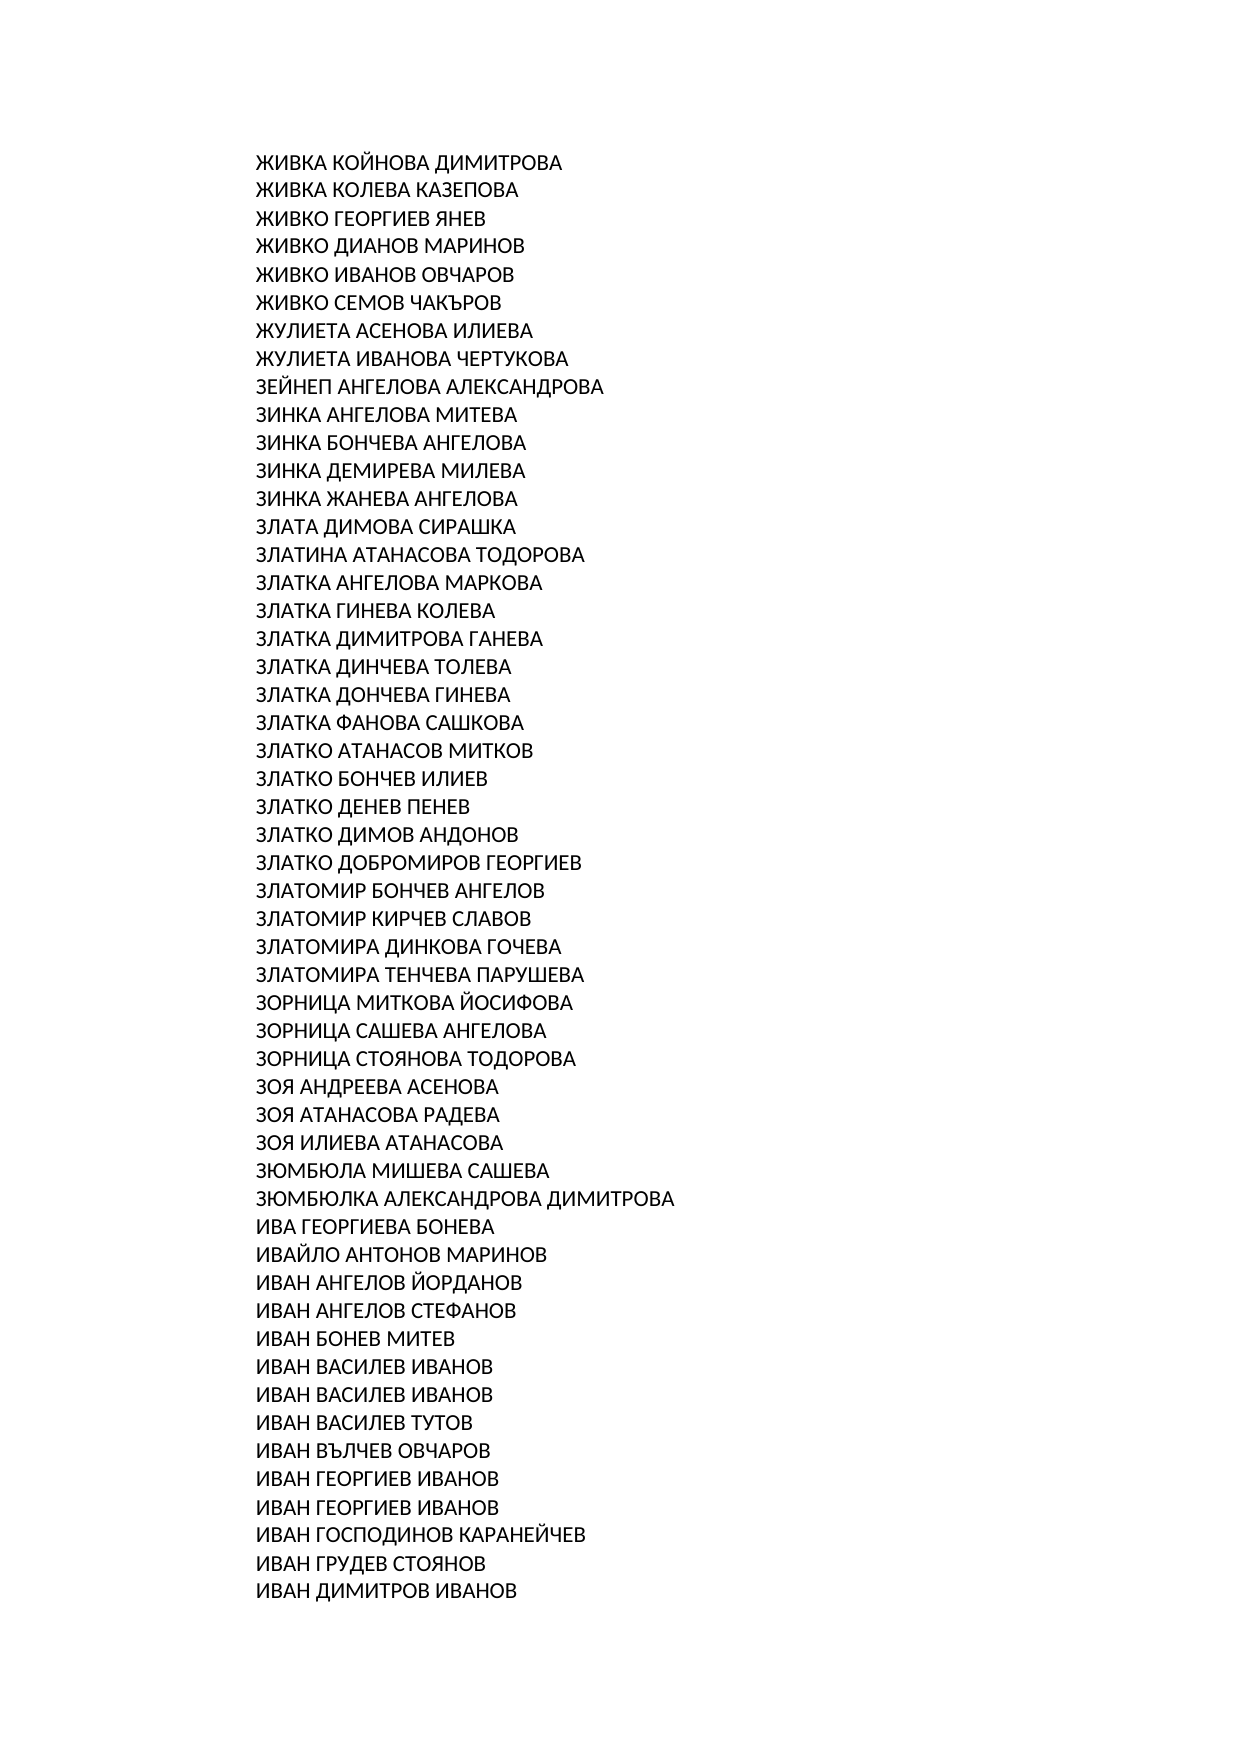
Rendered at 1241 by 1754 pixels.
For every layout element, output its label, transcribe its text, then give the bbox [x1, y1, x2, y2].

text ЗОРНИЦА САШЕВА АНГЕЛОВА [148, 1016, 1093, 1044]
text ЗОЯ АНДРЕЕВА АСЕНОВА [148, 1072, 1093, 1100]
text ЗЮМБЮЛА МИШЕВА САШЕВА [148, 1156, 1093, 1184]
text ЗОРНИЦА МИТКОВА ЙОСИФОВА [148, 988, 1093, 1016]
text ИВАН ГЕОРГИЕВ ИВАНОВ [148, 1493, 1093, 1521]
text ЗЮМБЮЛКА АЛЕКСАНДРОВА ДИМИТРОВА [148, 1184, 1093, 1212]
text ЗЛАТА ДИМОВА СИРАШКА [148, 512, 1093, 540]
text ИВА ГЕОРГИЕВА БОНЕВА [148, 1212, 1093, 1240]
text ЗИНКА ДЕМИРЕВА МИЛЕВА [148, 456, 1093, 484]
text ИВАН БОНЕВ МИТЕВ [148, 1324, 1093, 1352]
text ЖИВКА КОЛЕВА КАЗЕПОВА [148, 176, 1093, 204]
text ЗЛАТИНА АТАНАСОВА ТОДОРОВА [148, 540, 1093, 568]
text ЗЛАТКО ДИМОВ АНДОНОВ [148, 820, 1093, 848]
text ИВАН ДИМИТРОВ ИВАНОВ [148, 1577, 1093, 1605]
text ЗЛАТОМИРА ТЕНЧЕВА ПАРУШЕВА [148, 960, 1093, 988]
text ЗОЯ АТАНАСОВА РАДЕВА [148, 1100, 1093, 1128]
text ЗИНКА АНГЕЛОВА МИТЕВА [148, 400, 1093, 428]
text ЖИВКО СЕМОВ ЧАКЪРОВ [148, 288, 1093, 316]
text ЗЛАТОМИРА ДИНКОВА ГОЧЕВА [148, 932, 1093, 960]
text ЗИНКА БОНЧЕВА АНГЕЛОВА [148, 428, 1093, 456]
text ЗЛАТКО АТАНАСОВ МИТКОВ [148, 736, 1093, 764]
text ЗЕЙНЕП АНГЕЛОВА АЛЕКСАНДРОВА [148, 372, 1093, 400]
text ЗОРНИЦА СТОЯНОВА ТОДОРОВА [148, 1044, 1093, 1072]
text ЗЛАТКО ДОБРОМИРОВ ГЕОРГИЕВ [148, 848, 1093, 876]
text ЖИВКО ИВАНОВ ОВЧАРОВ [148, 260, 1093, 288]
text ЗЛАТКА АНГЕЛОВА МАРКОВА [148, 568, 1093, 596]
text ИВАН АНГЕЛОВ ЙОРДАНОВ [148, 1268, 1093, 1296]
text ИВАН ВАСИЛЕВ ИВАНОВ [148, 1352, 1093, 1381]
text ЗЛАТОМИР КИРЧЕВ СЛАВОВ [148, 904, 1093, 932]
text ЗЛАТОМИР БОНЧЕВ АНГЕЛОВ [148, 876, 1093, 904]
text ИВАН АНГЕЛОВ СТЕФАНОВ [148, 1296, 1093, 1324]
text ЖИВКО ДИАНОВ МАРИНОВ [148, 232, 1093, 260]
text ЗЛАТКА ДОНЧЕВА ГИНЕВА [148, 680, 1093, 708]
text ЖУЛИЕТА АСЕНОВА ИЛИЕВА [148, 316, 1093, 344]
text ЗЛАТКА ДИНЧЕВА ТОЛЕВА [148, 652, 1093, 680]
text ЗОЯ ИЛИЕВА АТАНАСОВА [148, 1128, 1093, 1156]
text ЖУЛИЕТА ИВАНОВА ЧЕРТУКОВА [148, 344, 1093, 372]
text ЗИНКА ЖАНЕВА АНГЕЛОВА [148, 484, 1093, 512]
text ЗЛАТКА ГИНЕВА КОЛЕВА [148, 596, 1093, 624]
text ИВАН ГОСПОДИНОВ КАРАНЕЙЧЕВ [148, 1521, 1093, 1549]
text ЖИВКО ГЕОРГИЕВ ЯНЕВ [148, 204, 1093, 232]
text ЖИВКА КОЙНОВА ДИМИТРОВА [148, 148, 1093, 176]
text ИВАН ВАСИЛЕВ ТУТОВ [148, 1408, 1093, 1437]
text ИВАЙЛО АНТОНОВ МАРИНОВ [148, 1240, 1093, 1268]
text ЗЛАТКА ДИМИТРОВА ГАНЕВА [148, 624, 1093, 652]
text ЗЛАТКА ФАНОВА САШКОВА [148, 708, 1093, 736]
text ИВАН ГРУДЕВ СТОЯНОВ [148, 1549, 1093, 1577]
text ЗЛАТКО ДЕНЕВ ПЕНЕВ [148, 792, 1093, 820]
text ИВАН ВЪЛЧЕВ ОВЧАРОВ [148, 1437, 1093, 1464]
text ИВАН ВАСИЛЕВ ИВАНОВ [148, 1381, 1093, 1408]
text ЗЛАТКО БОНЧЕВ ИЛИЕВ [148, 764, 1093, 792]
text ИВАН ГЕОРГИЕВ ИВАНОВ [148, 1464, 1093, 1493]
